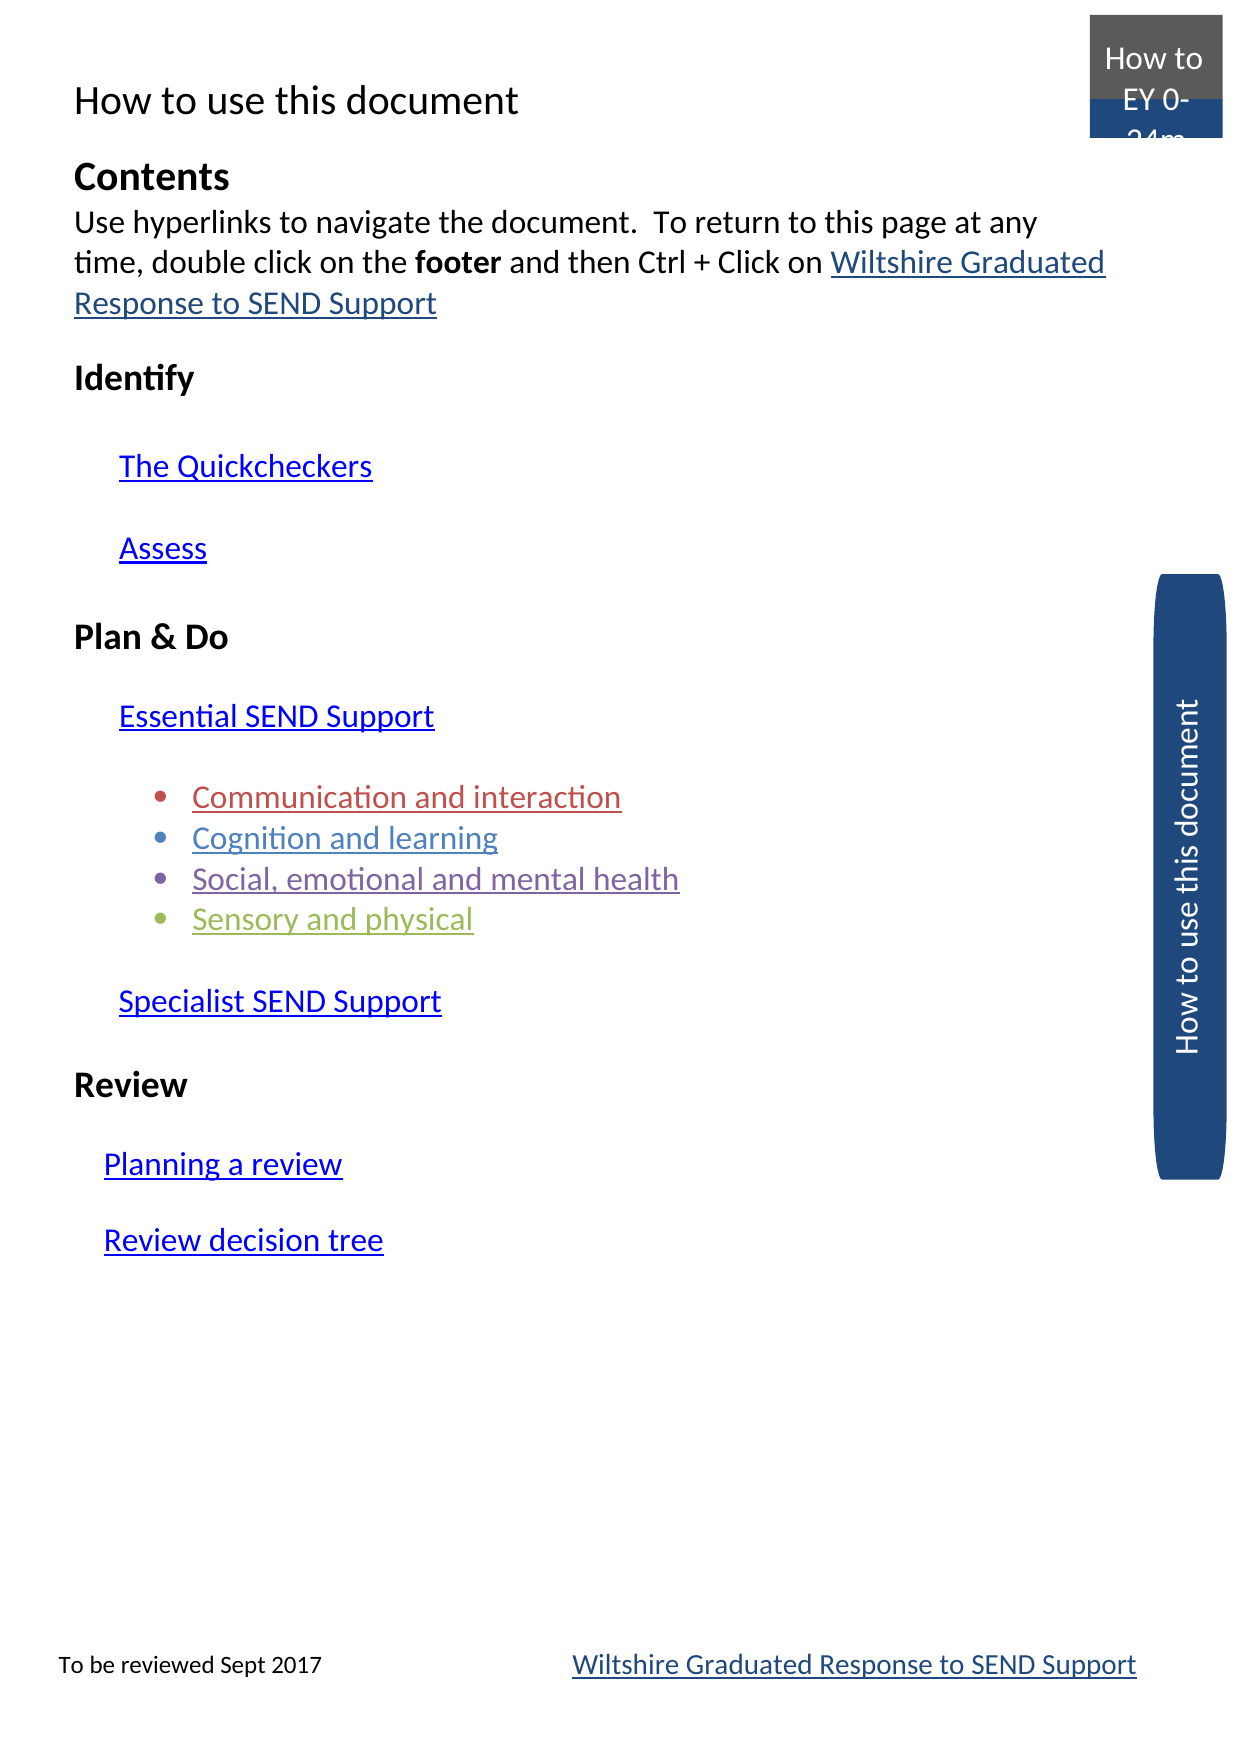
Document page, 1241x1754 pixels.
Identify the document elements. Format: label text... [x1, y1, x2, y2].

text Planning a review [103, 1143, 1240, 1183]
list Social, emotional and mental health [154, 858, 1093, 898]
subtitle Plan & Do [74, 613, 1240, 659]
list Sensory and physical [154, 898, 1093, 939]
subtitle Identify [74, 353, 1240, 399]
subtitle Assess [111, 527, 1240, 567]
list Cognition and learning [154, 817, 1093, 858]
subtitle Contents [74, 150, 1240, 201]
text Use hyperlinks to navigate the document. To return to this page at any time, double click on the footer and then Ctrl + Click on Wiltshire Graduated Response to SEND Support [74, 201, 1107, 323]
list Communication and interaction [154, 776, 1093, 817]
subtitle Review [74, 1061, 1240, 1107]
text Essential SEND Support [111, 695, 1093, 735]
text Specialist SEND Support [118, 980, 1093, 1021]
subtitle The Quickcheckers [111, 445, 1240, 486]
text Review decision tree [103, 1219, 1240, 1260]
